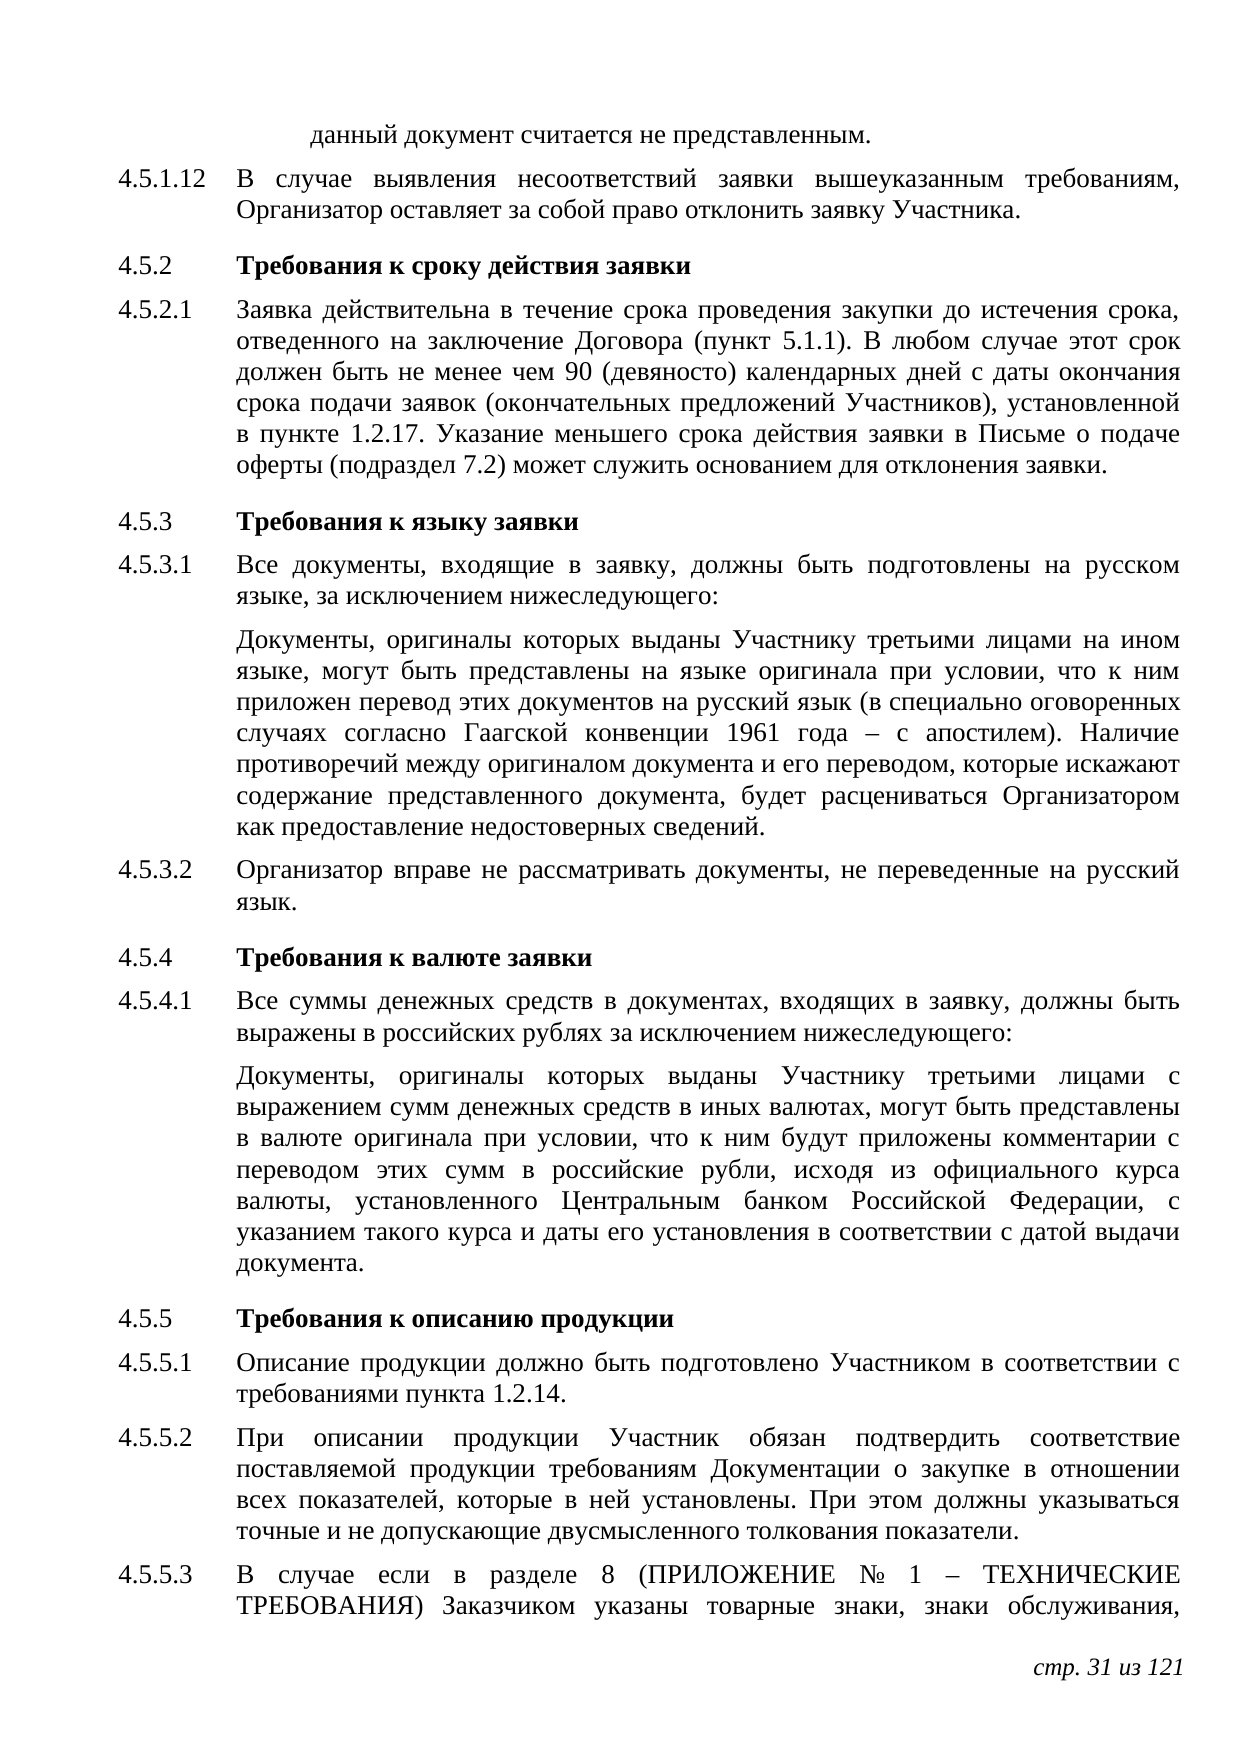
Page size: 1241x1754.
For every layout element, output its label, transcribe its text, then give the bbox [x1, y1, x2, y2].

text Требования к сроку действия заявки [118, 249, 1181, 280]
text При описании продукции Участник обязан подтвердить соответствие поставляемой продукции требованиям Документации о закупке в отношении всех показателей, которые в ней установлены. При этом должны указываться точные и не допускающие двусмысленного толкования показатели. [118, 1421, 1181, 1545]
list Все суммы денежных средств в документах, входящих в заявку, должны быть выражены в российских рублях за исключением нижеследующего: [118, 984, 1181, 1047]
list Все документы, входящие в заявку, должны быть подготовлены на русском языке, за исключением нижеследующего: [118, 548, 1181, 611]
text Требования к описанию продукции [118, 1302, 1181, 1333]
text Заявка действительна в течение срока проведения закупки до истечения срока, отведенного на заключение Договора (пункт 5.1.1). В любом случае этот срок должен быть не менее чем 90 (девяносто) календарных дней с даты окончания срока подачи заявок (окончательных предложений Участников), установленной в пункте 1.2.17. Указание меньшего срока действия заявки в Письме о подаче оферты (подраздел 7.2) может служить основанием для отклонения заявки. [118, 293, 1181, 479]
text Документы, оригиналы которых выданы Участнику третьими лицами с выражением сумм денежных средств в иных валютах, могут быть представлены в валюте оригинала при условии, что к ним будут приложены комментарии с переводом этих сумм в российские рубли, исходя из официального курса валюты, установленного Центральным банком Российской Федерации, с указанием такого курса и даты его установления в соответствии с датой выдачи документа. [236, 1059, 1181, 1277]
text Описание продукции должно быть подготовлено Участником в соответствии с требованиями пункта 1.2.14. [118, 1346, 1181, 1408]
text Требования к языку заявки [118, 504, 1181, 536]
text Документы, оригиналы которых выданы Участнику третьими лицами на ином языке, могут быть представлены на языке оригинала при условии, что к ним приложен перевод этих документов на русский язык (в специально оговоренных случаях согласно Гаагской конвенции 1961 года – с апостилем). Наличие противоречий между оригиналом документа и его переводом, которые искажают содержание представленного документа, будет расцениваться Организатором как предоставление недостоверных сведений. [236, 623, 1181, 841]
text Требования к валюте заявки [118, 941, 1181, 972]
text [118, 1558, 1181, 1620]
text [251, 118, 1181, 149]
list Организатор вправе не рассматривать документы, не переведенные на русский язык. [118, 853, 1181, 916]
list В случае выявления несоответствий заявки вышеуказанным требованиям, Организатор оставляет за собой право отклонить заявку Участника. [118, 162, 1181, 224]
